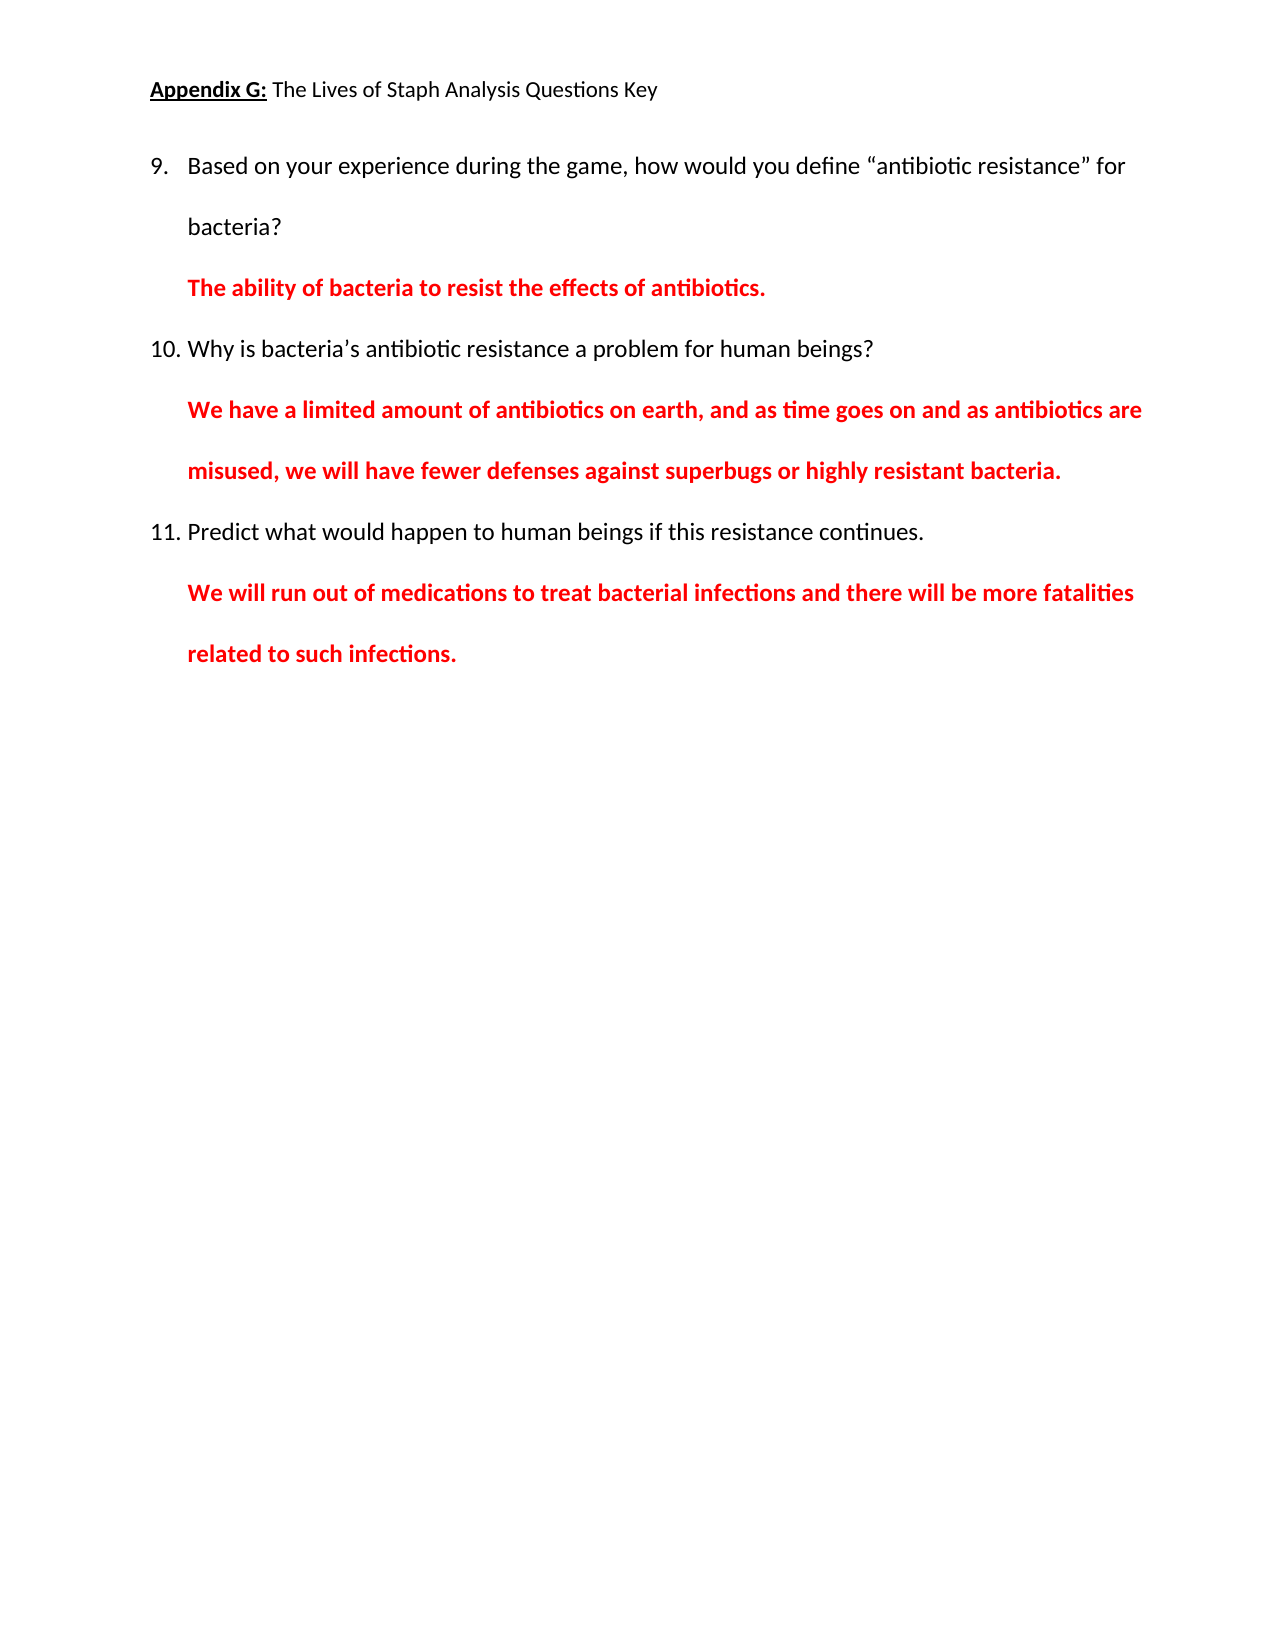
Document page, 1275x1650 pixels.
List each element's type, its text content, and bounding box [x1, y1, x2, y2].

list Why is bacteria’s antibiotic resistance a problem for human beings? [150, 333, 1191, 364]
text We will run out of medications to treat bacterial infections and there will be more fatalities related to such infections. [187, 577, 1191, 669]
text The ability of bacteria to resist the effects of antibiotics. [187, 272, 1191, 303]
text We have a limited amount of antibiotics on earth, and as time goes on and as antibiotics are misused, we will have fewer defenses against superbugs or highly resistant bacteria. [187, 394, 1191, 486]
list Based on your experience during the game, how would you define “antibiotic resistance” for bacteria? [150, 150, 1191, 242]
list Predict what would happen to human beings if this resistance continues. [150, 516, 1191, 547]
